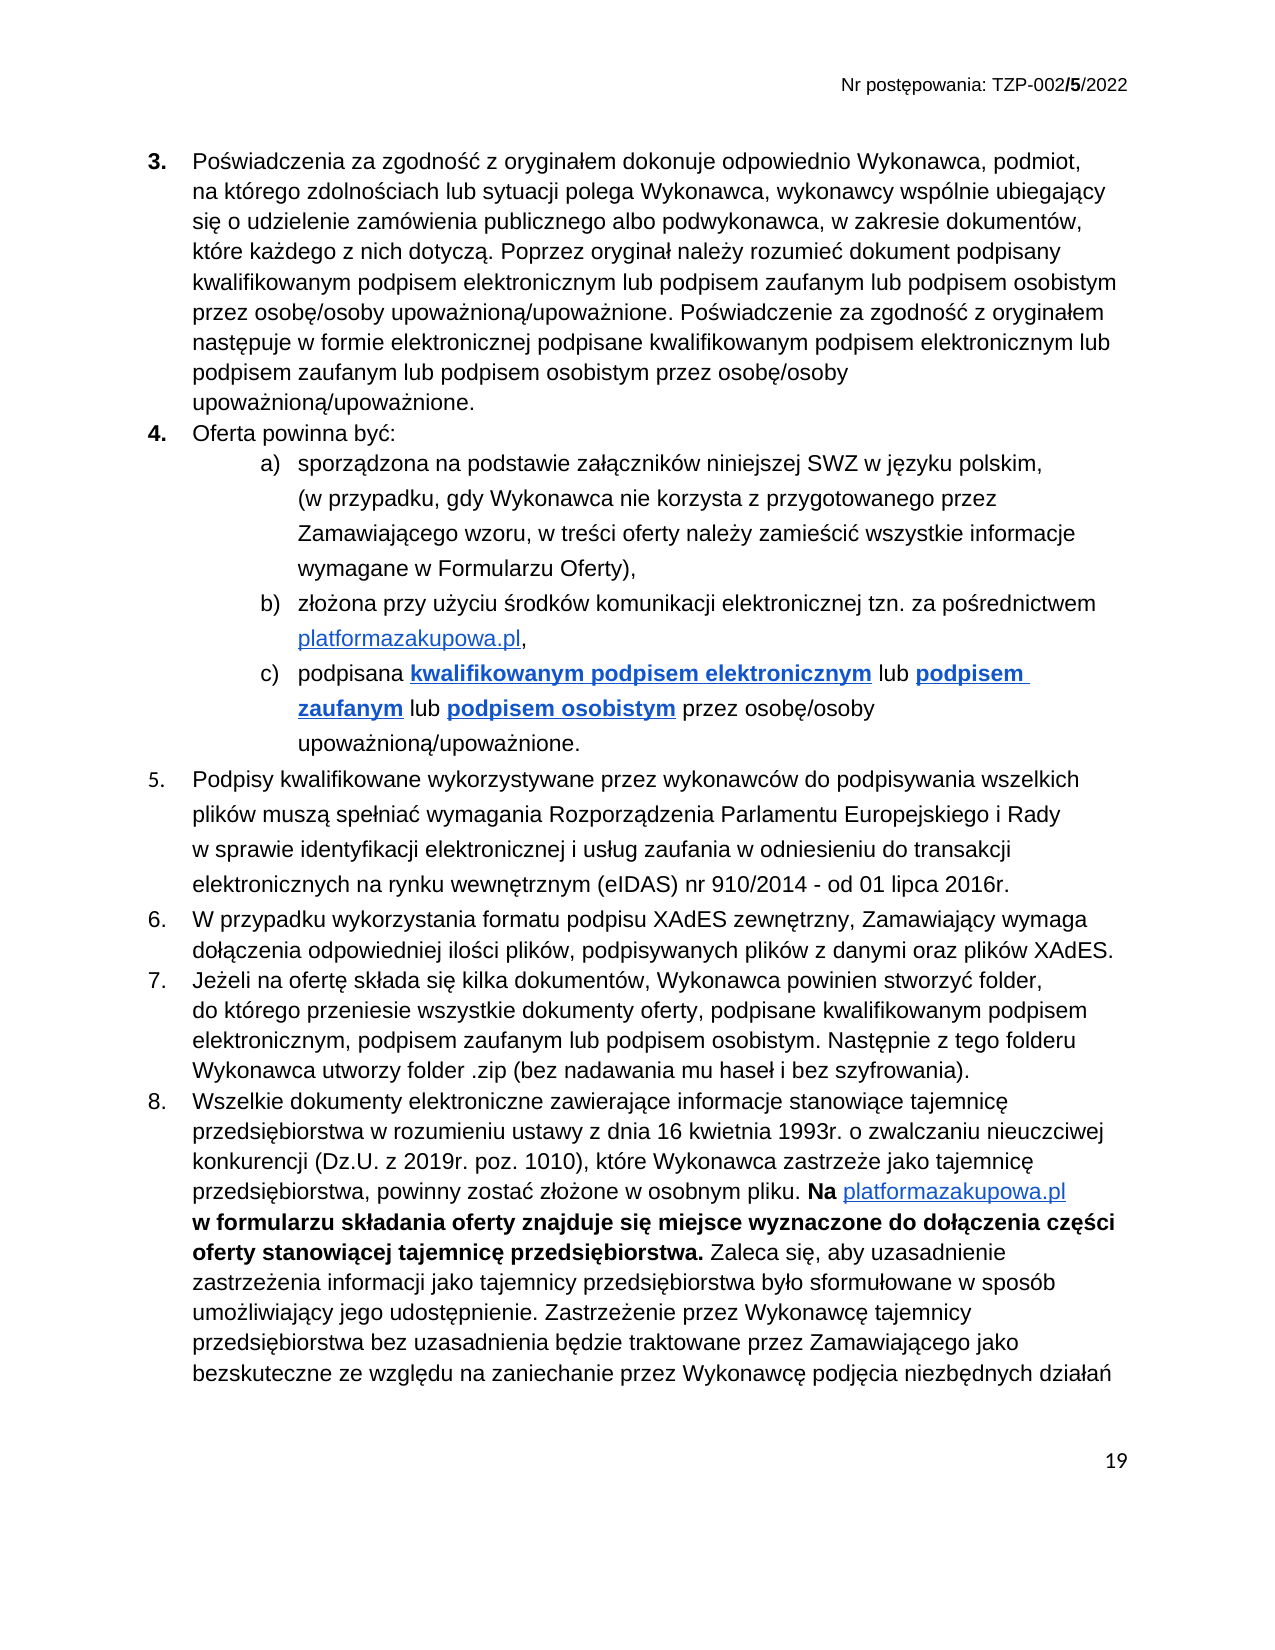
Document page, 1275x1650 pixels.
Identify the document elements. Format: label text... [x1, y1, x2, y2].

list Poświadczenia za zgodność z oryginałem dokonuje odpowiednio Wykonawca, podmiot, na którego zdolnościach lub sytuacji polega Wykonawca, wykonawcy wspólnie ubiegający się o udzielenie zamówienia publicznego albo podwykonawca, w zakresie dokumentów, które każdego z nich dotyczą. Poprzez oryginał należy rozumieć dokument podpisany kwalifikowanym podpisem elektronicznym lub podpisem zaufanym lub podpisem osobistym przez osobę/osoby upoważnioną/upoważnione. Poświadczenie za zgodność z oryginałem następuje w formie elektronicznej podpisane kwalifikowanym podpisem elektronicznym lub podpisem zaufanym lub podpisem osobistym przez osobę/osoby upoważnioną/upoważnione. [148, 148, 1127, 416]
list złożona przy użyciu środków komunikacji elektronicznej tzn. za pośrednictwem platformazakupowa.pl, [260, 590, 1127, 651]
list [148, 1088, 1127, 1386]
list sporządzona na podstawie załączników niniejszej SWZ w języku polskim, (w przypadku, gdy Wykonawca nie korzysta z przygotowanego przez Zamawiającego wzoru, w treści oferty należy zamieścić wszystkie informacje wymagane w Formularzu Oferty), [260, 450, 1127, 581]
list W przypadku wykorzystania formatu podpisu XAdES zewnętrzny, Zamawiający wymaga dołączenia odpowiedniej ilości plików, podpisywanych plików z danymi oraz plików XAdES. [148, 906, 1127, 963]
list Podpisy kwalifikowane wykorzystywane przez wykonawców do podpisywania wszelkich plików muszą spełniać wymagania Rozporządzenia Parlamentu Europejskiego i Rady w sprawie identyfikacji elektronicznej i usług zaufania w odniesieniu do transakcji elektronicznych na rynku wewnętrznym (eIDAS) nr 910/2014 - od 01 lipca 2016r. [148, 765, 1127, 898]
list Jeżeli na ofertę składa się kilka dokumentów, Wykonawca powinien stworzyć folder, do którego przeniesie wszystkie dokumenty oferty, podpisane kwalifikowanym podpisem elektronicznym, podpisem zaufanym lub podpisem osobistym. Następnie z tego folderu Wykonawca utworzy folder .zip (bez nadawania mu haseł i bez szyfrowania). [148, 967, 1127, 1084]
list Oferta powinna być: [148, 419, 1127, 446]
list podpisana kwalifikowanym podpisem elektronicznym lub podpisem zaufanym lub podpisem osobistym przez osobę/osoby upoważnioną/upoważnione. [260, 660, 1127, 756]
